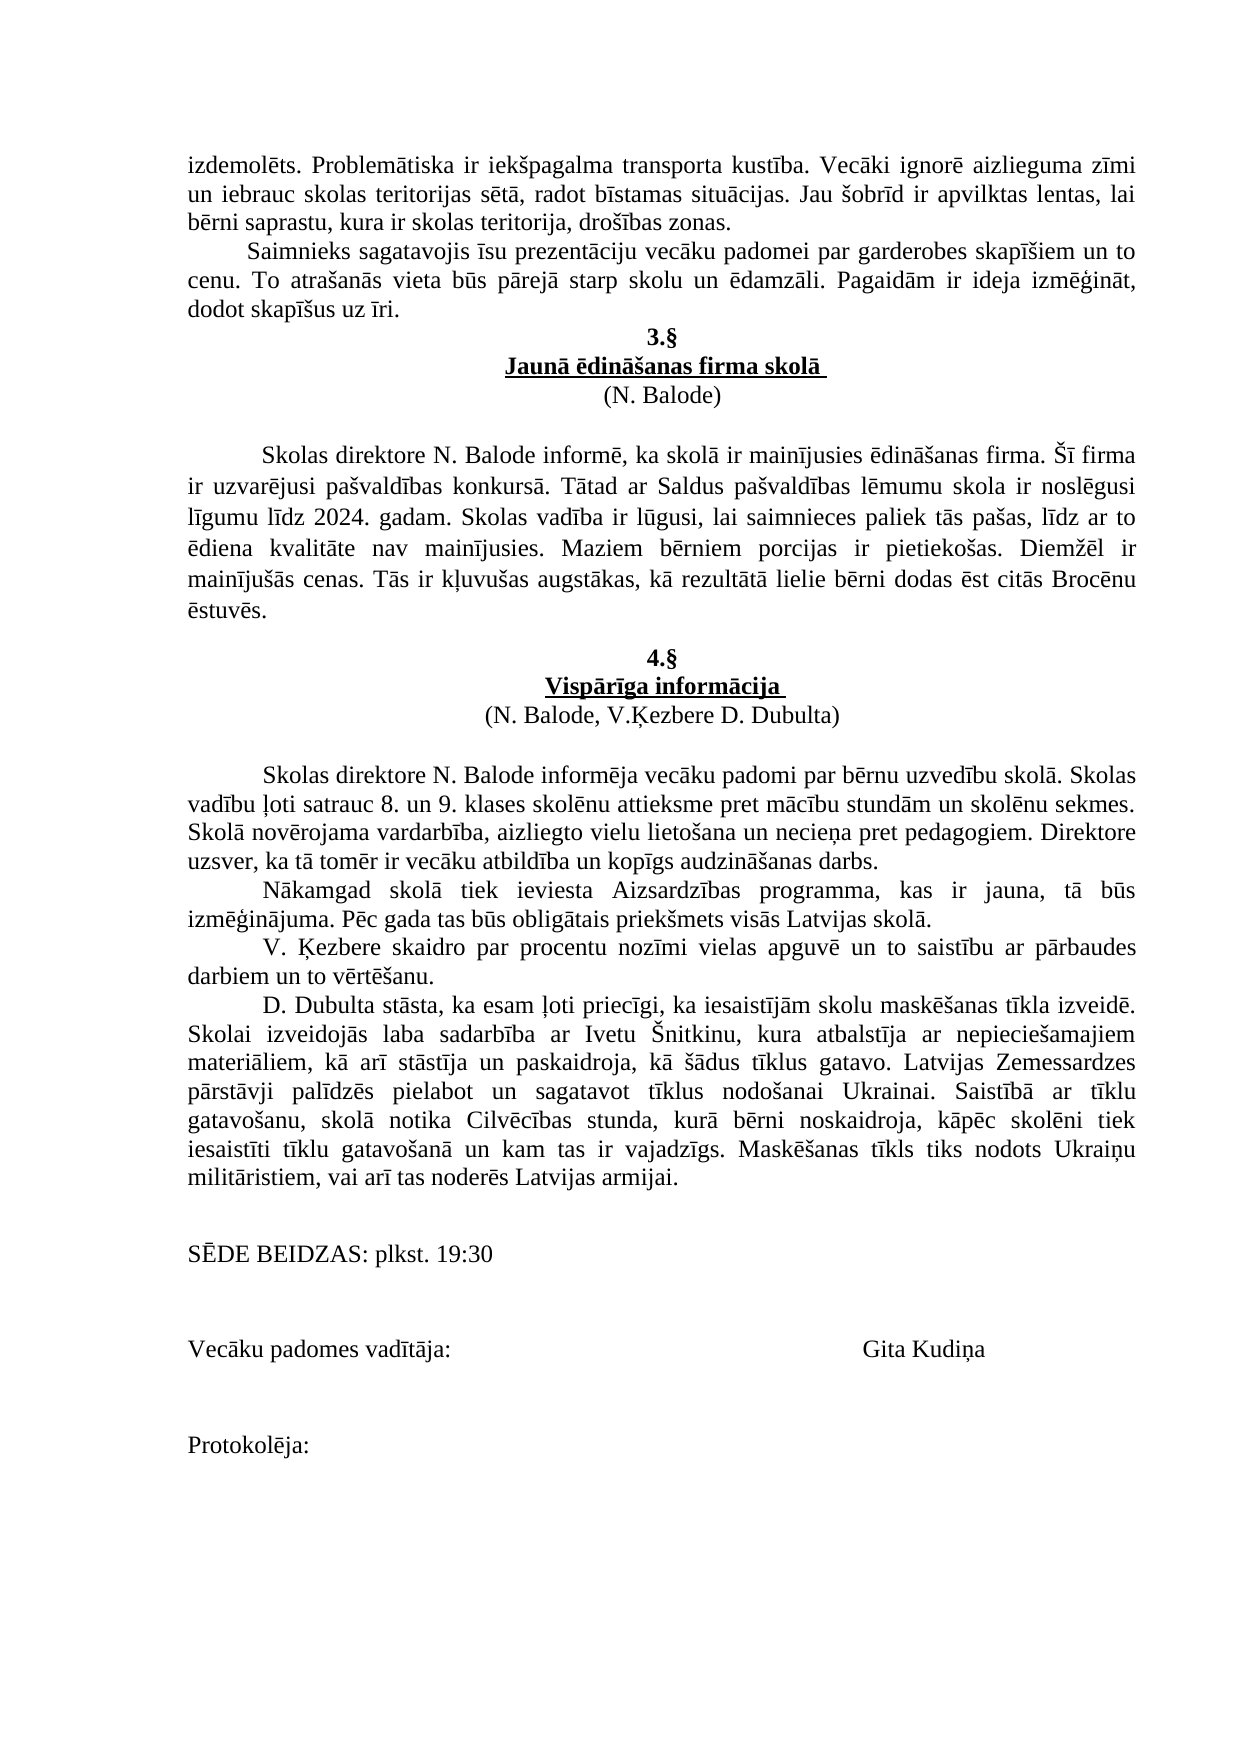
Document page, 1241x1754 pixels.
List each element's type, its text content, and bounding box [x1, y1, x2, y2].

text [187, 150, 1137, 236]
text Vispārīga informācija [187, 671, 1137, 700]
text SĒDE BEIDZAS: plkst. 19:30 [187, 1239, 1137, 1268]
text (N. Balode) [187, 380, 1137, 409]
list Skolas direktore N. Balode informē, ka skolā ir mainījusies ēdināšanas firma. Šī firma ir uzvarējusi pašvaldības konkursā. Tātad ar Saldus pašvaldības lēmumu skola ir noslēgusi līgumu līdz 2024. gadam. Skolas vadība ir lūgusi, lai saimnieces paliek tās pašas, līdz ar to ēdiena kvalitāte nav mainījusies. Maziem bērniem porcijas ir pietiekošas. Diemžēl ir mainījušās cenas. Tās ir kļuvušas augstākas, kā rezultātā lielie bērni dodas ēst citās Brocēnu ēstuvēs. [187, 440, 1137, 624]
text Jaunā ēdināšanas firma skolā [187, 351, 1137, 380]
text (N. Balode, V.Ķezbere D. Dubulta) [187, 700, 1137, 729]
text 3.§ [187, 322, 1137, 351]
list D. Dubulta stāsta, ka esam ļoti priecīgi, ka iesaistījām skolu maskēšanas tīkla izveidē. Skolai izveidojās laba sadarbība ar Ivetu Šnitkinu, kura atbalstīja ar nepieciešamajiem materiāliem, kā arī stāstīja un paskaidroja, kā šādus tīklus gatavo. Latvijas Zemessardzes pārstāvji palīdzēs pielabot un sagatavot tīklus nodošanai Ukrainai. Saistībā ar tīklu gatavošanu, skolā notika Cilvēcības stunda, kurā bērni noskaidroja, kāpēc skolēni tiek iesaistīti tīklu gatavošanā un kam tas ir vajadzīgs. Maskēšanas tīkls tiks nodots Ukraiņu militāristiem, vai arī tas noderēs Latvijas armijai. [187, 990, 1137, 1191]
list Nākamgad skolā tiek ieviesta Aizsardzības programma, kas ir jauna, tā būs izmēģinājuma. Pēc gada tas būs obligātais priekšmets visās Latvijas skolā. [187, 875, 1137, 932]
text Vecāku padomes vadītāja: Gita Kudiņa [187, 1334, 1137, 1363]
text Protokolēja: [187, 1430, 1137, 1458]
list Skolas direktore N. Balode informēja vecāku padomi par bērnu uzvedību skolā. Skolas vadību ļoti satrauc 8. un 9. klases skolēnu attieksme pret mācību stundām un skolēnu sekmes. Skolā novērojama vardarbība, aizliegto vielu lietošana un necieņa pret pedagogiem. Direktore uzsver, ka tā tomēr ir vecāku atbildība un kopīgs audzināšanas darbs. [187, 760, 1137, 875]
text Saimnieks sagatavojis īsu prezentāciju vecāku padomei par garderobes skapīšiem un to cenu. To atrašanās vieta būs pārejā starp skolu un ēdamzāli. Pagaidām ir ideja izmēģināt, dodot skapīšus uz īri. [187, 236, 1137, 322]
text 4.§ [187, 643, 1137, 671]
list V. Ķezbere skaidro par procentu nozīmi vielas apguvē un to saistību ar pārbaudes darbiem un to vērtēšanu. [187, 932, 1137, 990]
